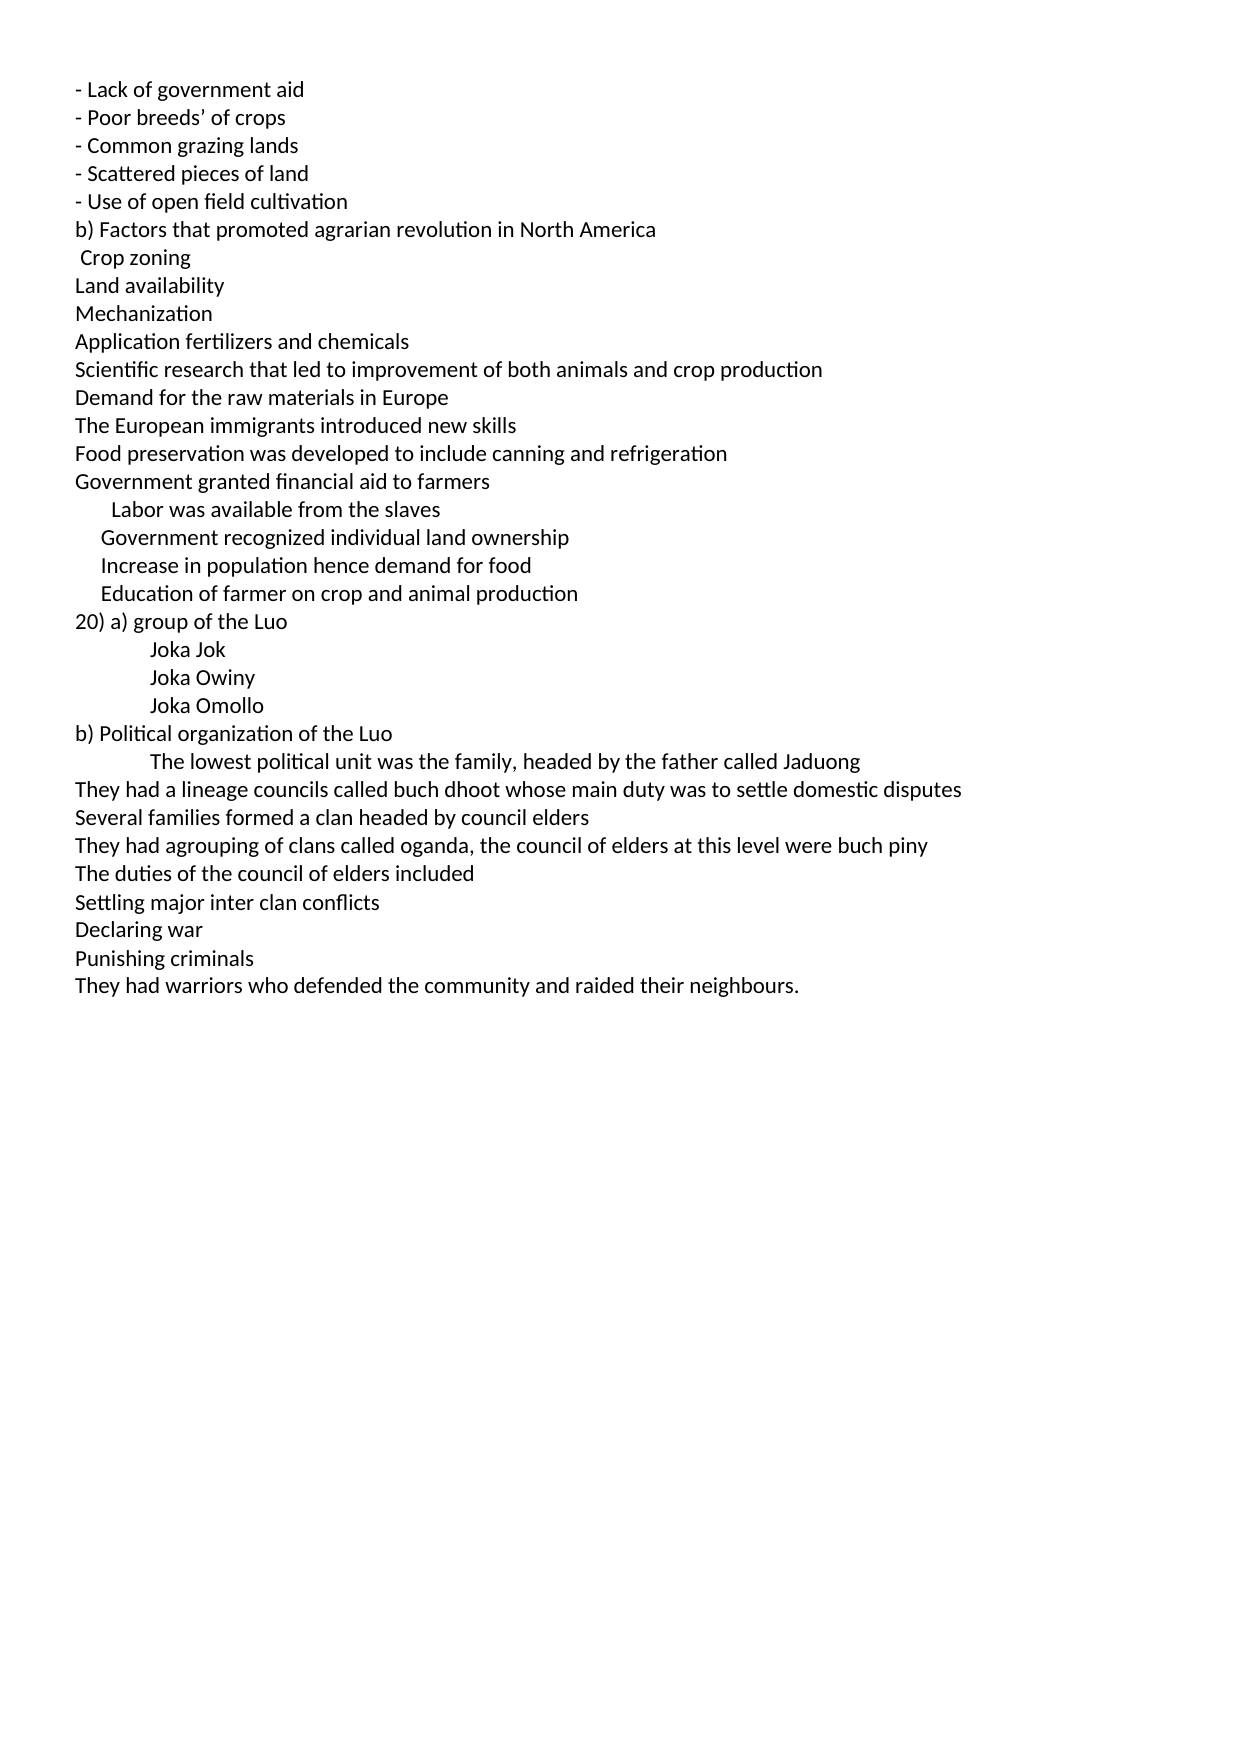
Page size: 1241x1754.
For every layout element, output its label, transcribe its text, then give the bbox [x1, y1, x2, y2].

text Several families formed a clan headed by council elders [75, 803, 1165, 832]
text b) Factors that promoted agrarian revolution in North America [75, 215, 1165, 243]
text Education of farmer on crop and animal production [75, 579, 1165, 607]
text Food preservation was developed to include canning and refrigeration [75, 439, 1165, 467]
text Settling major inter clan conflicts [75, 888, 1165, 916]
text - Use of open field cultivation [75, 187, 1165, 215]
text Punishing criminals [75, 944, 1165, 972]
text Demand for the raw materials in Europe [75, 383, 1165, 411]
text - Lack of government aid [75, 75, 1165, 103]
text - Common grazing lands [75, 131, 1165, 159]
text Government recognized individual land ownership [75, 523, 1165, 551]
text They had warriors who defended the community and raided their neighbours. [75, 972, 1165, 1000]
text The lowest political unit was the family, headed by the father called Jaduong [75, 747, 1165, 776]
text 20) a) group of the Luo [75, 607, 1165, 635]
text Increase in population hence demand for food [75, 551, 1165, 579]
text Scientific research that led to improvement of both animals and crop production [75, 355, 1165, 383]
text Joka Owiny [75, 663, 1165, 691]
text Application fertilizers and chemicals [75, 327, 1165, 355]
text Joka Jok [75, 635, 1165, 663]
text Mechanization [75, 299, 1165, 327]
text They had agrouping of clans called oganda, the council of elders at this level were buch piny [75, 832, 1165, 859]
text They had a lineage councils called buch dhoot whose main duty was to settle domestic disputes [75, 776, 1165, 803]
text Land availability [75, 271, 1165, 299]
text The European immigrants introduced new skills [75, 411, 1165, 439]
text Joka Omollo [75, 691, 1165, 719]
text - Scattered pieces of land [75, 159, 1165, 187]
text Declaring war [75, 916, 1165, 944]
text Crop zoning [75, 243, 1165, 271]
text Government granted financial aid to farmers [75, 467, 1165, 495]
text Labor was available from the slaves [75, 495, 1165, 523]
text b) Political organization of the Luo [75, 719, 1165, 747]
text The duties of the council of elders included [75, 859, 1165, 888]
text - Poor breeds’ of crops [75, 103, 1165, 131]
